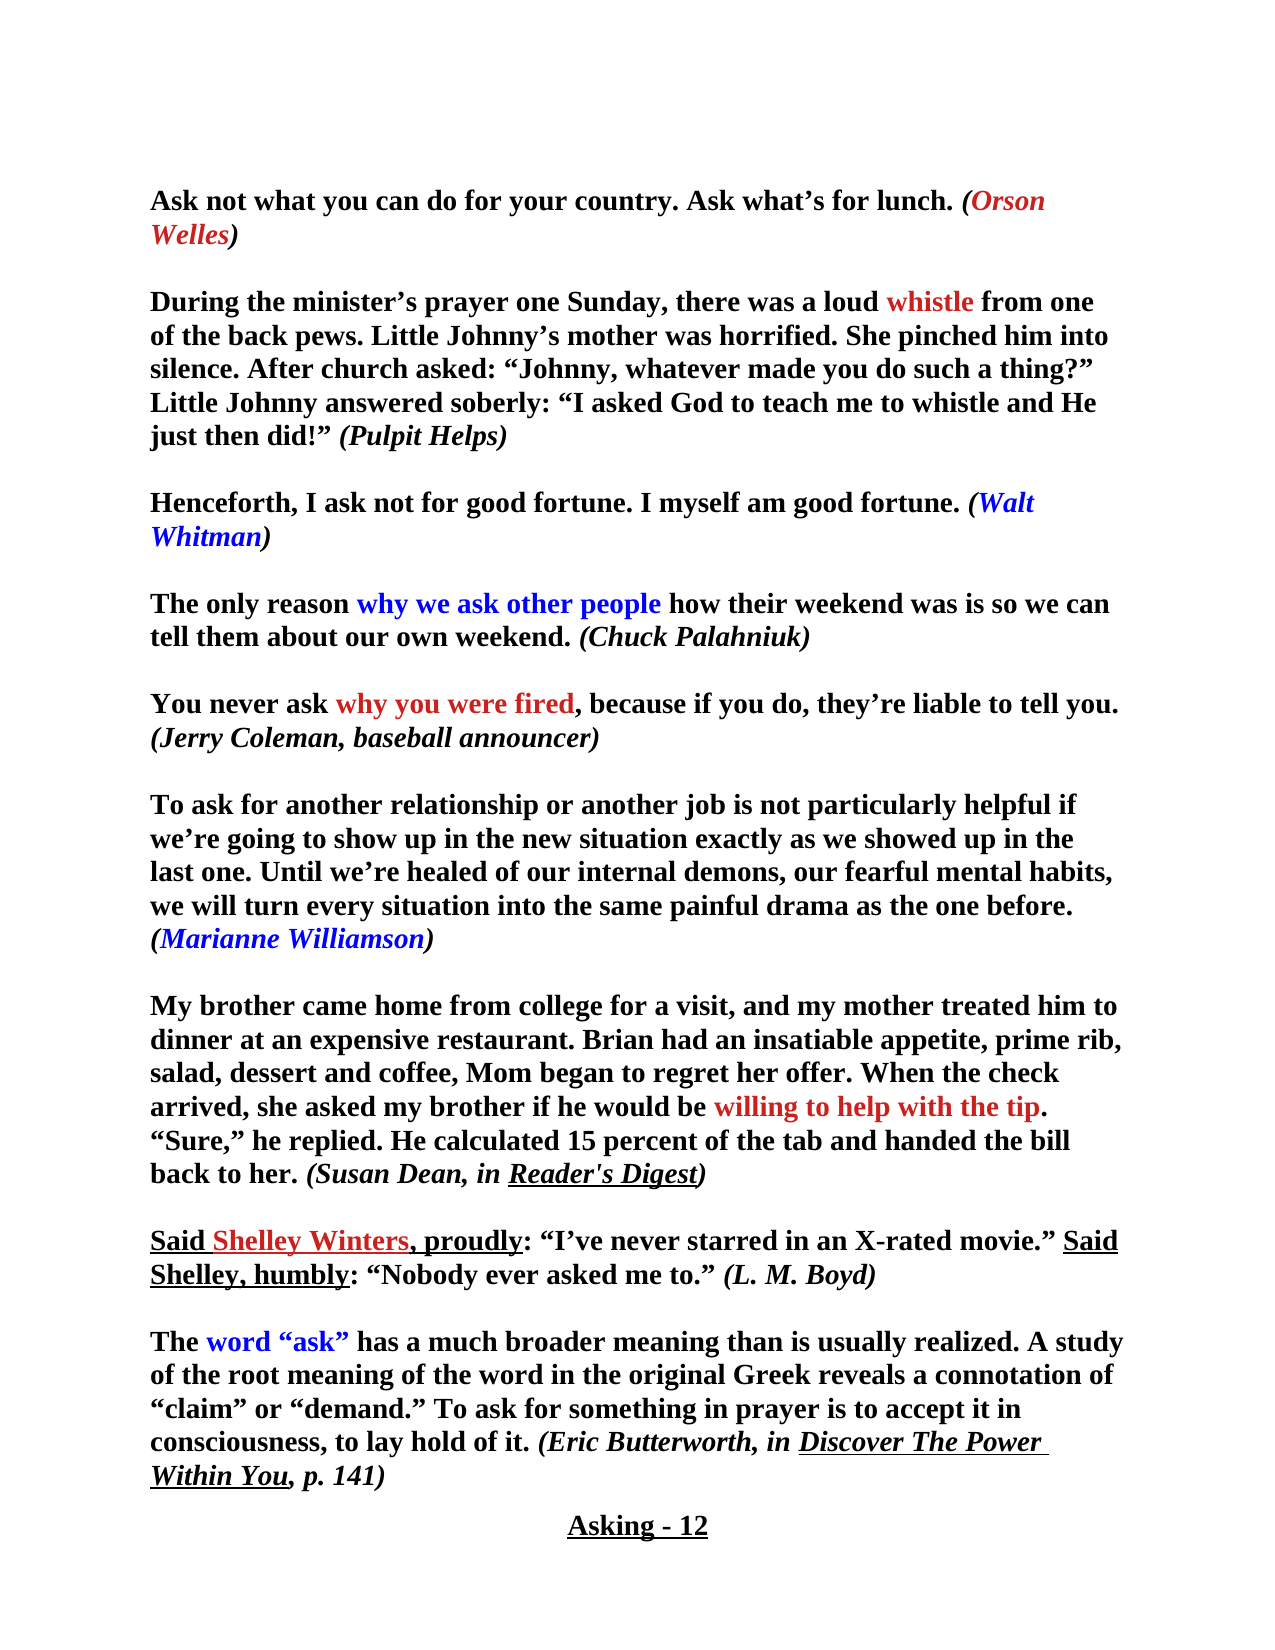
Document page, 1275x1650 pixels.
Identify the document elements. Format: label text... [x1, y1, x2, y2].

text You never ask why you were fired, because if you do, they’re liable to tell you. (Jerry Coleman, baseball announcer) [150, 687, 1125, 754]
text Ask not what you can do for your country. Ask what’s for lunch. (Orson Welles) [150, 183, 1125, 251]
text The only reason why we ask other people how their weekend was is so we can tell them about our own weekend. (Chuck Palahniuk) [150, 586, 1125, 653]
text My brother came home from college for a visit, and my mother treated him to dinner at an expensive restaurant. Brian had an insatiable appetite, prime rib, salad, dessert and coffee, Mom began to regret her offer. When the check arrived, she asked my brother if he would be willing to help with the tip. “Sure,” he replied. He calculated 15 percent of the tab and handed the bill back to her. (Susan Dean, in Reader's Digest) [150, 988, 1125, 1190]
text Henceforth, I ask not for good fortune. I myself am good fortune. (Walt Whitman) [150, 485, 1125, 552]
text During the minister’s prayer one Sunday, there was a loud whistle from one of the back pews. Little Johnny’s mother was horrified. She pinched him into silence. After church asked: “Johnny, whatever made you do such a thing?” Little Johnny answered soberly: “I asked God to teach me to whistle and He just then did!” (Pulpit Helps) [150, 284, 1125, 452]
text To ask for another relationship or another job is not particularly helpful if we’re going to show up in the new situation exactly as we showed up in the last one. Until we’re healed of our internal demons, our fearful mental habits, we will turn every situation into the same painful drama as the one before. (Marianne Williamson) [150, 787, 1125, 955]
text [150, 1324, 1125, 1492]
text Said Shelley Winters, proudly: “I’ve never starred in an X-rated movie.” Said Shelley, humbly: “Nobody ever asked me to.” (L. M. Boyd) [150, 1223, 1125, 1290]
